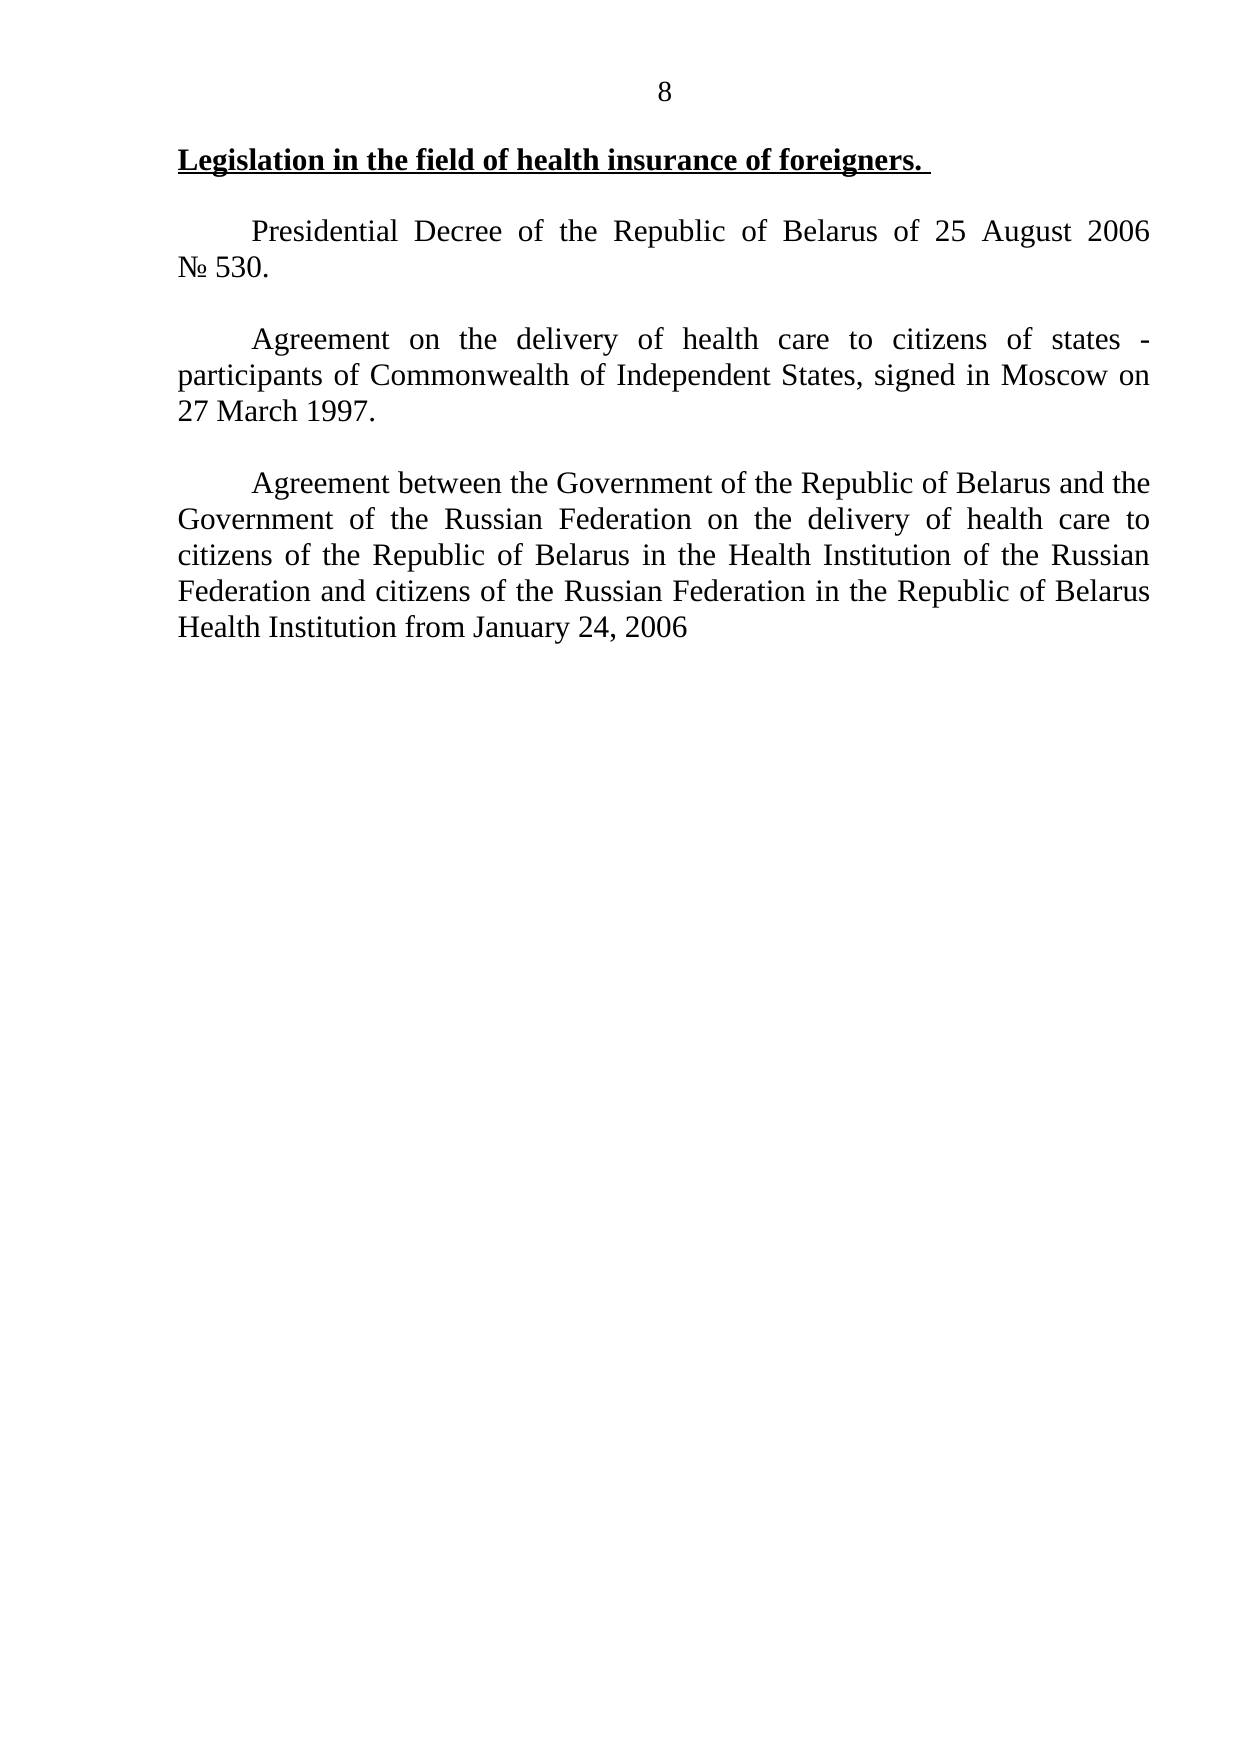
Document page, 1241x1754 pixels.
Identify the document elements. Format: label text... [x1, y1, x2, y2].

text Presidential Decree of the Republic of Belarus of 25 August 2006 № 530. [177, 213, 1152, 284]
text Agreement between the Government of the Republic of Belarus and the Government of the Russian Federation on the delivery of health care to citizens of the Republic of Belarus in the Health Institution of the Russian Federation and citizens of the Russian Federation in the Republic of Belarus Health Institution from January 24, 2006 [177, 464, 1152, 644]
text Legislation in the field of health insurance of foreigners. [177, 141, 1152, 177]
text Agreement on the delivery of health care to citizens of states - participants of Commonwealth of Independent States, signed in Moscow on 27 March 1997. [177, 321, 1152, 428]
